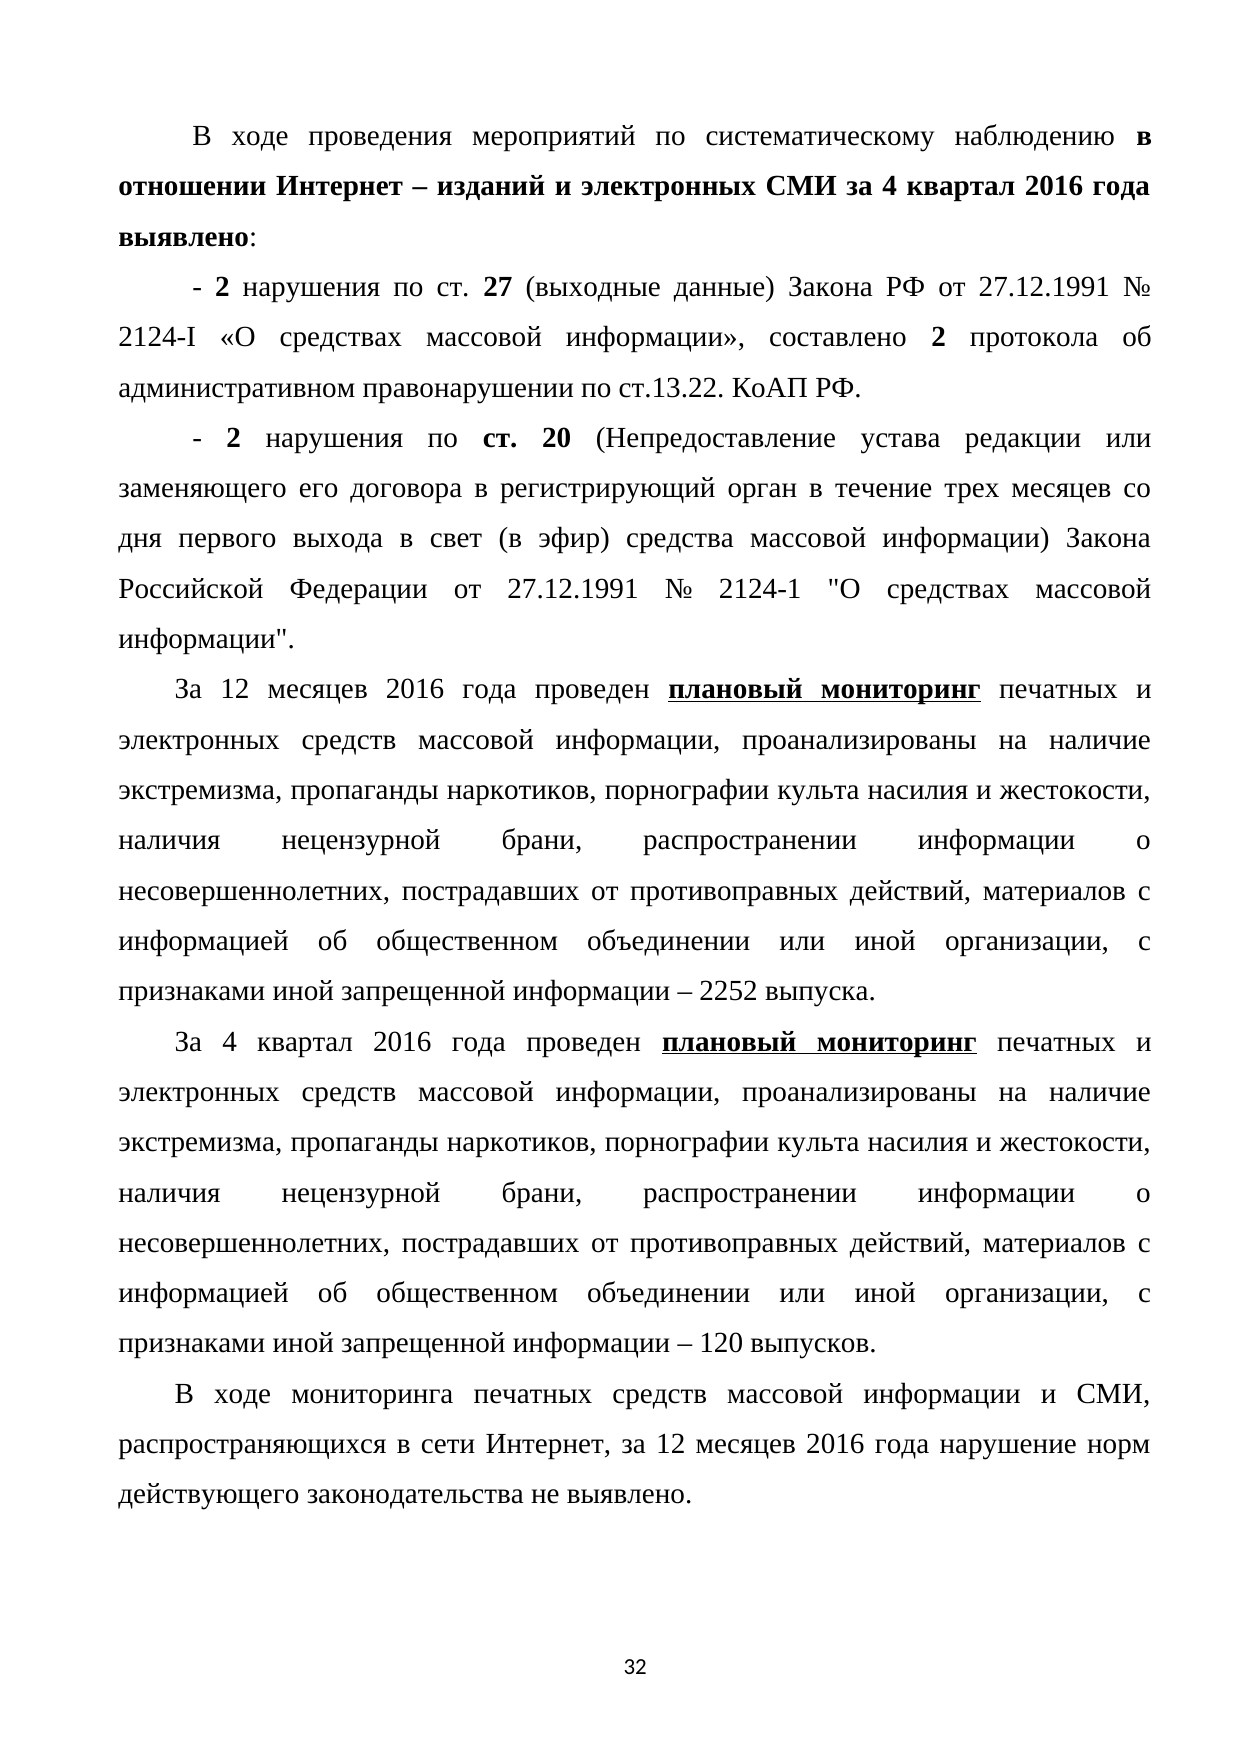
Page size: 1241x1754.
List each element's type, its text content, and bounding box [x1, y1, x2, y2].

text В ходе мониторинга печатных средств массовой информации и СМИ, распространяющихся в сети Интернет, за 12 месяцев 2016 года нарушение норм действующего законодательства не выявлено. [118, 1376, 1152, 1510]
text В ходе проведения мероприятий по систематическому наблюдению в отношении Интернет – изданий и электронных СМИ за 4 квартал 2016 года выявлено: [118, 118, 1152, 252]
text За 12 месяцев 2016 года проведен плановый мониторинг печатных и электронных средств массовой информации, проанализированы на наличие экстремизма, пропаганды наркотиков, порнографии культа насилия и жестокости, наличия нецензурной брани, распространении информации о несовершеннолетних, пострадавших от противоправных действий, материалов с информацией об общественном объединении или иной организации, с признаками иной запрещенной информации – 2252 выпуска. [118, 672, 1152, 1007]
text За 4 квартал 2016 года проведен плановый мониторинг печатных и электронных средств массовой информации, проанализированы на наличие экстремизма, пропаганды наркотиков, порнографии культа насилия и жестокости, наличия нецензурной брани, распространении информации о несовершеннолетних, пострадавших от противоправных действий, материалов с информацией об общественном объединении или иной организации, с признаками иной запрещенной информации – 120 выпусков. [118, 1024, 1152, 1359]
